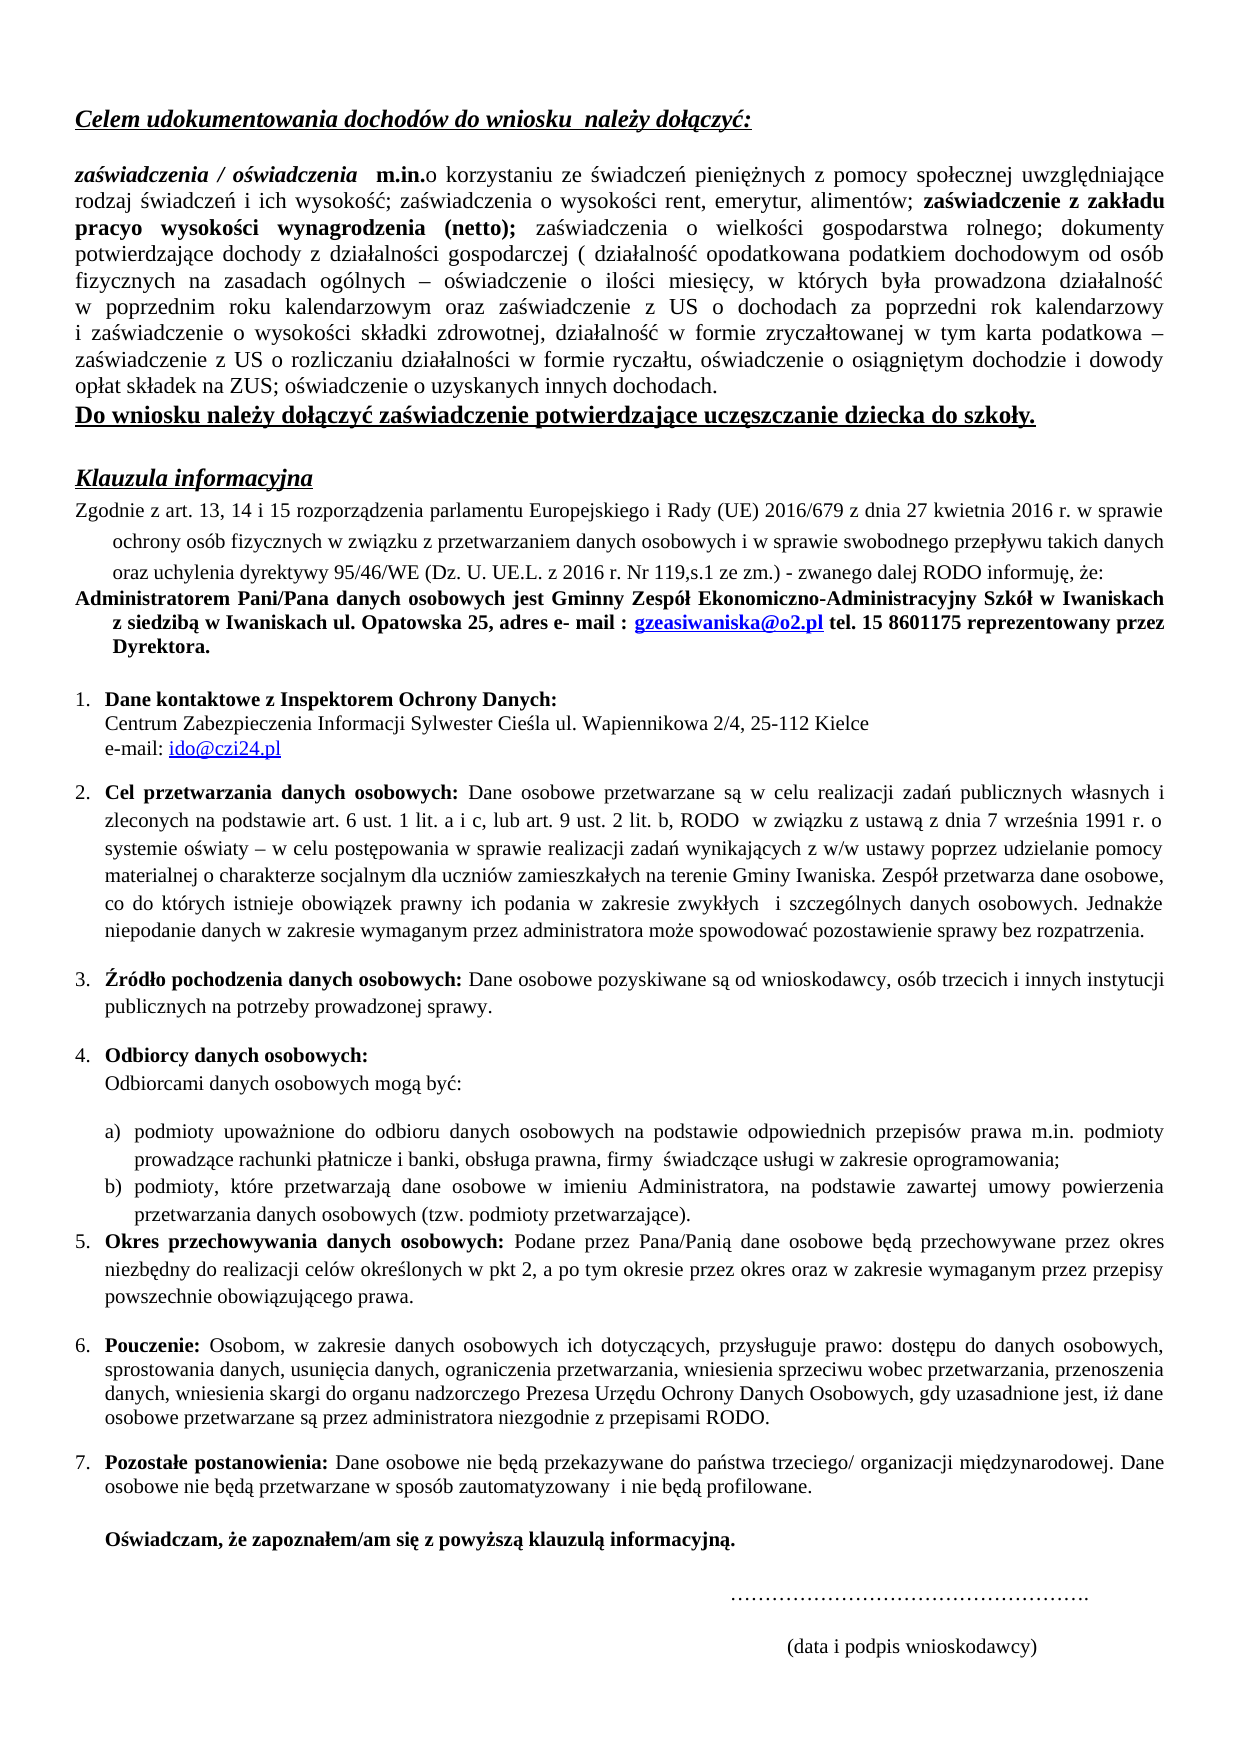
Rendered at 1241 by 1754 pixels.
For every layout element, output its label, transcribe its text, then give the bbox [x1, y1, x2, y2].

text ……………………………………………. [104, 1581, 1165, 1604]
text Administratorem Pani/Pana danych osobowych jest Gminny Zespół Ekonomiczno-Administracyjny Szkół w Iwaniskach z siedzibą w Iwaniskach ul. Opatowska 25, adres e- mail : gzeasiwaniska@o2.pl tel. 15 8601175 reprezentowany przez Dyrektora. [75, 586, 1165, 658]
list Cel przetwarzania danych osobowych: Dane osobowe przetwarzane są w celu realizacji zadań publicznych własnych i zleconych na podstawie art. 6 ust. 1 lit. a i c, lub art. 9 ust. 2 lit. b, RODO w związku z ustawą z dnia 7 września 1991 r. o systemie oświaty – w celu postępowania w sprawie realizacji zadań wynikających z w/w ustawy poprzez udzielanie pomocy materialnej o charakterze socjalnym dla uczniów zamieszkałych na terenie Gminy Iwaniska. Zespół przetwarza dane osobowe, co do których istnieje obowiązek prawny ich podania w zakresie zwykłych i szczególnych danych osobowych. Jednakże niepodanie danych w zakresie wymaganym przez administratora może spowodować pozostawienie sprawy bez rozpatrzenia. [75, 780, 1165, 942]
text Do wniosku należy dołączyć zaświadczenie potwierdzające uczęszczanie dziecka do szkoły. [75, 398, 1165, 430]
list podmioty, które przetwarzają dane osobowe w imieniu Administratora, na podstawie zawartej umowy powierzenia przetwarzania danych osobowych (tzw. podmioty przetwarzające). [104, 1174, 1165, 1226]
list Źródło pochodzenia danych osobowych: Dane osobowe pozyskiwane są od wnioskodawcy, osób trzecich i innych instytucji publicznych na potrzeby prowadzonej sprawy. [75, 967, 1165, 1018]
list Dane kontaktowe z Inspektorem Ochrony Danych: Centrum Zabezpieczenia Informacji Sylwester Cieśla ul. Wapiennikowa 2/4, 25-112 Kielce e-mail: ido@czi24.pl [75, 687, 1165, 759]
text zaświadczenia / oświadczenia m.in.o korzystaniu ze świadczeń pieniężnych z pomocy społecznej uwzględniające rodzaj świadczeń i ich wysokość; zaświadczenia o wysokości rent, emerytur, alimentów; zaświadczenie z zakładu pracyo wysokości wynagrodzenia (netto); zaświadczenia o wielkości gospodarstwa rolnego; dokumenty potwierdzające dochody z działalności gospodarczej ( działalność opodatkowana podatkiem dochodowym od osób fizycznych na zasadach ogólnych – oświadczenie o ilości miesięcy, w których była prowadzona działalność w poprzednim roku kalendarzowym oraz zaświadczenie z US o dochodach za poprzedni rok kalendarzowy i zaświadczenie o wysokości składki zdrowotnej, działalność w formie zryczałtowanej w tym karta podatkowa – zaświadczenie z US o rozliczaniu działalności w formie ryczałtu, oświadczenie o osiągniętym dochodzie i dowody opłat składek na ZUS; oświadczenie o uzyskanych innych dochodach. [75, 161, 1165, 398]
list podmioty upoważnione do odbioru danych osobowych na podstawie odpowiednich przepisów prawa m.in. podmioty prowadzące rachunki płatnicze i banki, obsługa prawna, firmy świadczące usługi w zakresie oprogramowania; [104, 1119, 1165, 1171]
text (data i podpis wnioskodawcy) [104, 1634, 1165, 1658]
list Pouczenie: Osobom, w zakresie danych osobowych ich dotyczących, przysługuje prawo: dostępu do danych osobowych, sprostowania danych, usunięcia danych, ograniczenia przetwarzania, wniesienia sprzeciwu wobec przetwarzania, przenoszenia danych, wniesienia skargi do organu nadzorczego Prezesa Urzędu Ochrony Danych Osobowych, gdy uzasadnione jest, iż dane osobowe przetwarzane są przez administratora niezgodnie z przepisami RODO. [75, 1333, 1165, 1429]
text Oświadczam, że zapoznałem/am się z powyższą klauzulą informacyjną. [104, 1527, 1165, 1551]
list Pozostałe postanowienia: Dane osobowe nie będą przekazywane do państwa trzeciego/ organizacji międzynarodowej. Dane osobowe nie będą przetwarzane w sposób zautomatyzowany i nie będą profilowane. [75, 1450, 1165, 1498]
text Celem udokumentowania dochodów do wniosku należy dołączyć: [75, 104, 1165, 132]
list Okres przechowywania danych osobowych: Podane przez Pana/Panią dane osobowe będą przechowywane przez okres niezbędny do realizacji celów określonych w pkt 2, a po tym okresie przez okres oraz w zakresie wymaganym przez przepisy powszechnie obowiązującego prawa. [75, 1229, 1165, 1308]
list Odbiorcy danych osobowych: Odbiorcami danych osobowych mogą być: [75, 1043, 1165, 1094]
text Klauzula informacyjna [75, 461, 1165, 492]
text Zgodnie z art. 13, 14 i 15 rozporządzenia parlamentu Europejskiego i Rady (UE) 2016/679 z dnia 27 kwietnia 2016 r. w sprawie ochrony osób fizycznych w związku z przetwarzaniem danych osobowych i w sprawie swobodnego przepływu takich danych oraz uchylenia dyrektywy 95/46/WE (Dz. U. UE.L. z 2016 r. Nr 119,s.1 ze zm.) - zwanego dalej RODO informuję, że: [75, 492, 1165, 586]
